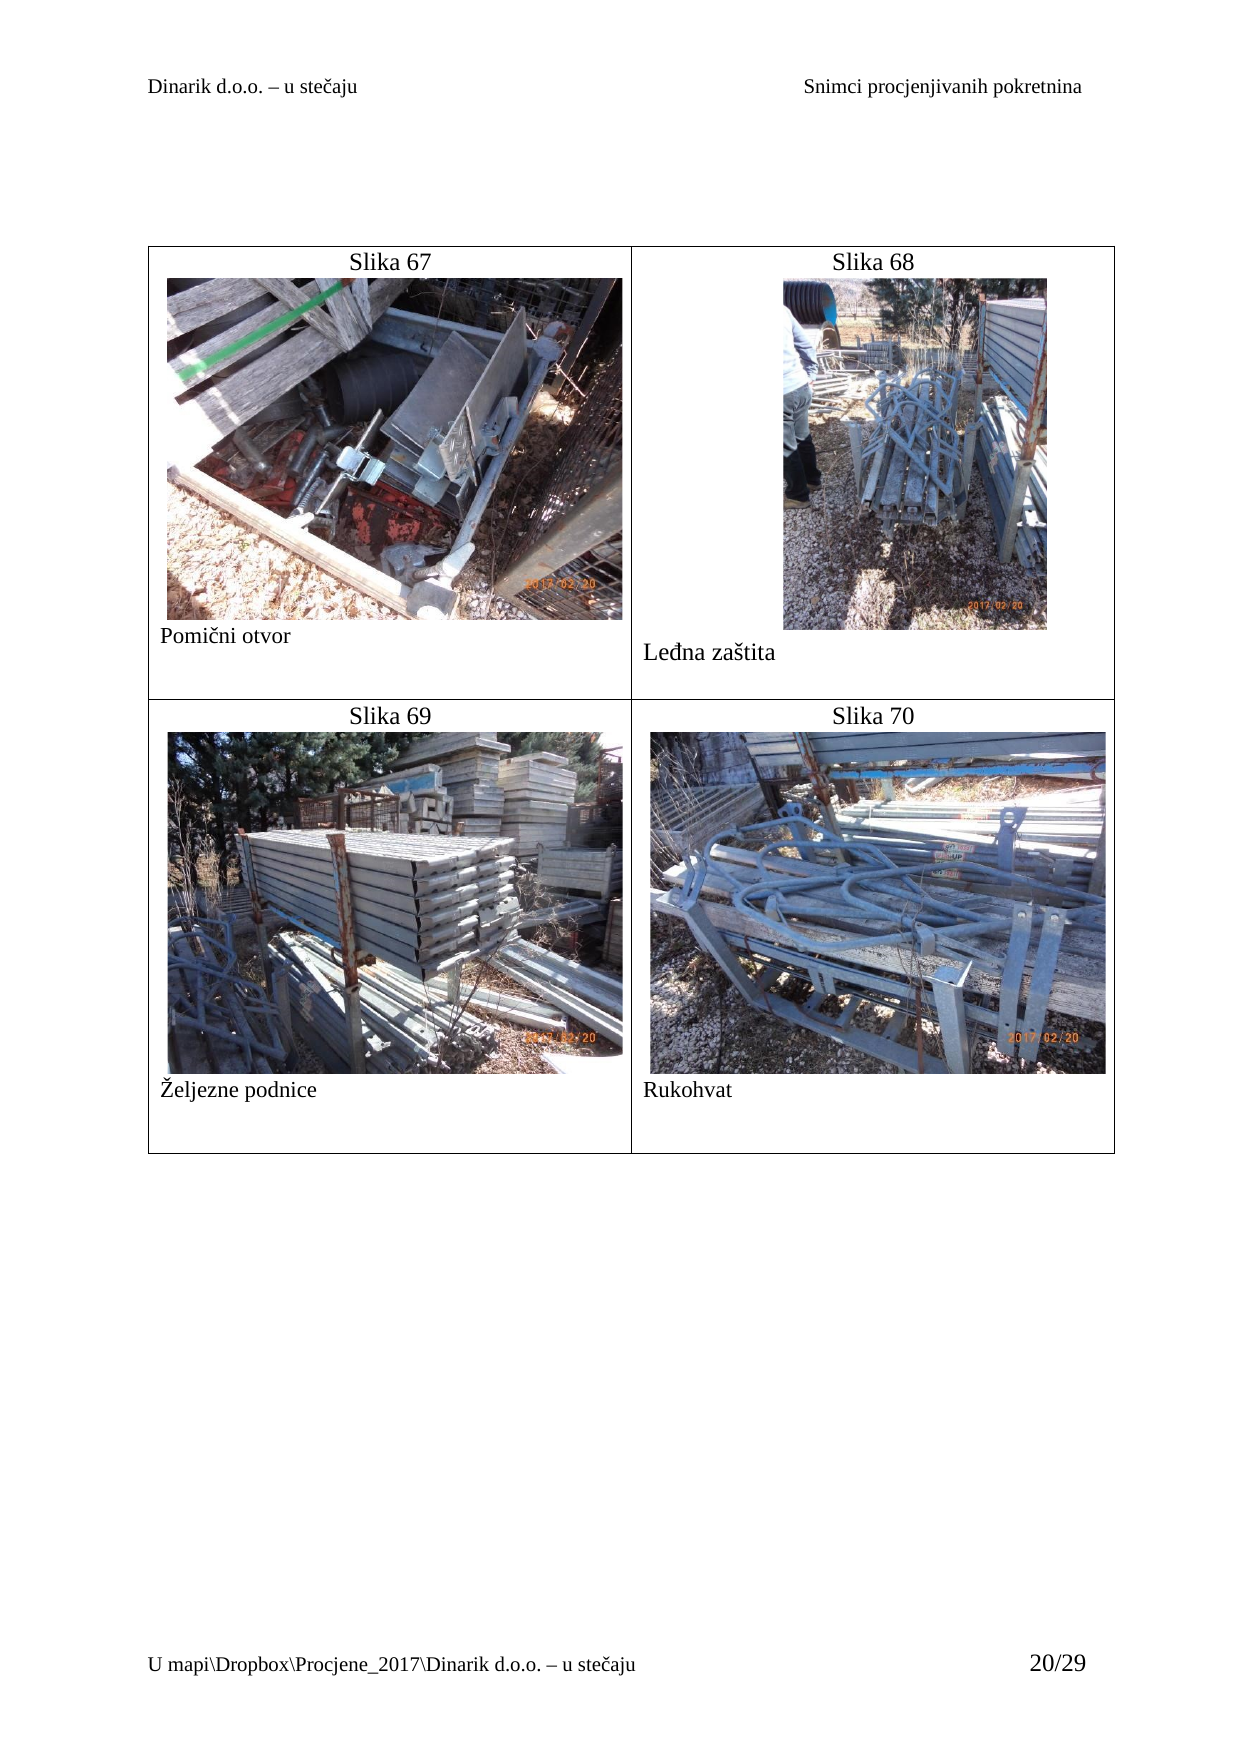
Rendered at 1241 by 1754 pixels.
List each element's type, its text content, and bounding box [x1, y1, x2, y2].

table_cell Slika 70 Rukohvat [632, 700, 1114, 1153]
picture [650, 732, 1106, 1074]
picture [784, 279, 1047, 630]
picture [167, 278, 623, 620]
picture [167, 732, 623, 1074]
table_header Slika 68 Leđna zaštita [632, 247, 1114, 699]
table_header Slika 67 Pomični otvor [149, 247, 631, 699]
table_cell Slika 69 Željezne podnice [149, 700, 631, 1153]
